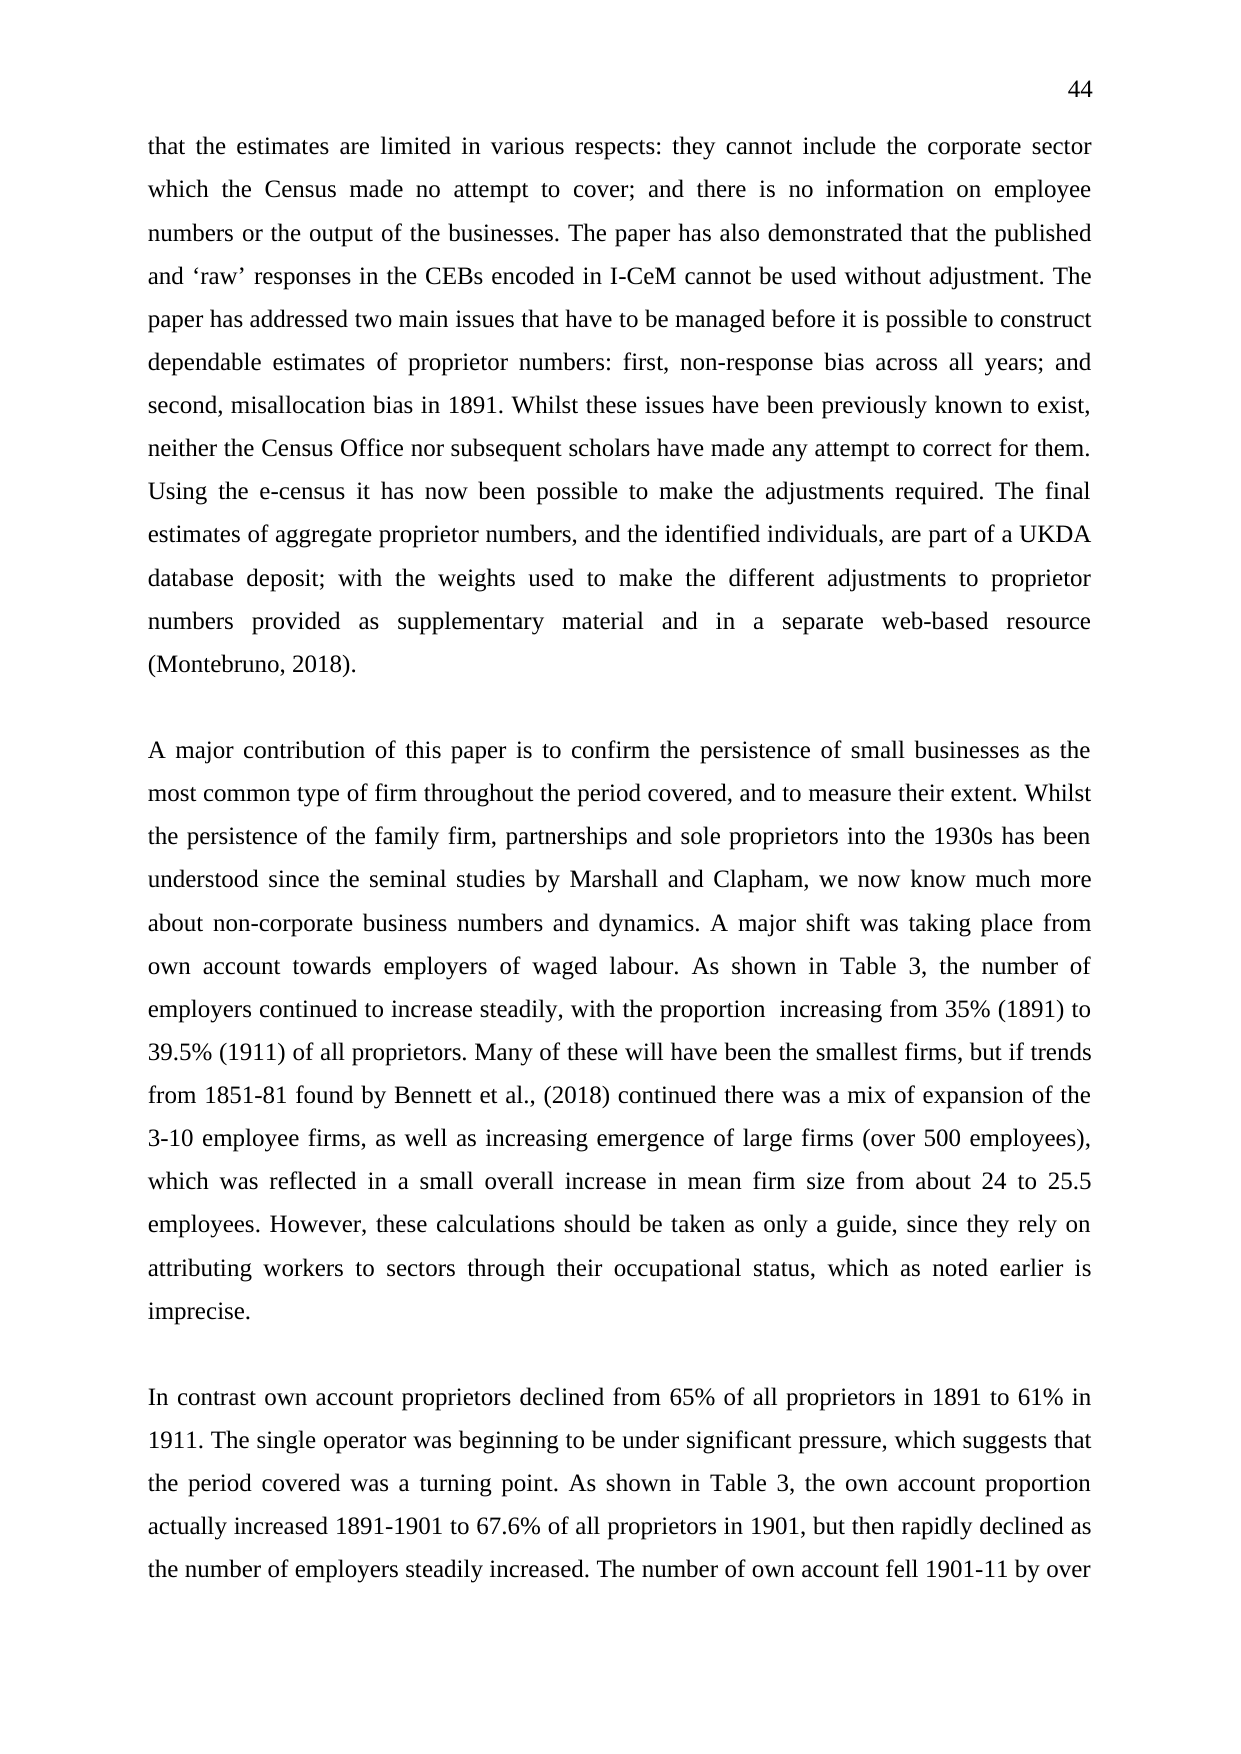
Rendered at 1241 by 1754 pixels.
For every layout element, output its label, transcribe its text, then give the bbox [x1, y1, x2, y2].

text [148, 1382, 1092, 1583]
text A major contribution of this paper is to confirm the persistence of small businesses as the most common type of firm throughout the period covered, and to measure their extent. Whilst the persistence of the family firm, partnerships and sole proprietors into the 1930s has been understood since the seminal studies by Marshall and Clapham, we now know much more about non-corporate business numbers and dynamics. A major shift was taking place from own account towards employers of waged labour. As shown in Table 3, the number of employers continued to increase steadily, with the proportion increasing from 35% (1891) to 39.5% (1911) of all proprietors. Many of these will have been the smallest firms, but if trends from 1851-81 found by Bennett et al., (2018) continued there was a mix of expansion of the 3-10 employee firms, as well as increasing emergence of large firms (over 500 employees), which was reflected in a small overall increase in mean firm size from about 24 to 25.5 employees. However, these calculations should be taken as only a guide, since they rely on attributing workers to sectors through their occupational status, which as noted earlier is imprecise. [148, 735, 1092, 1324]
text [148, 131, 1092, 678]
